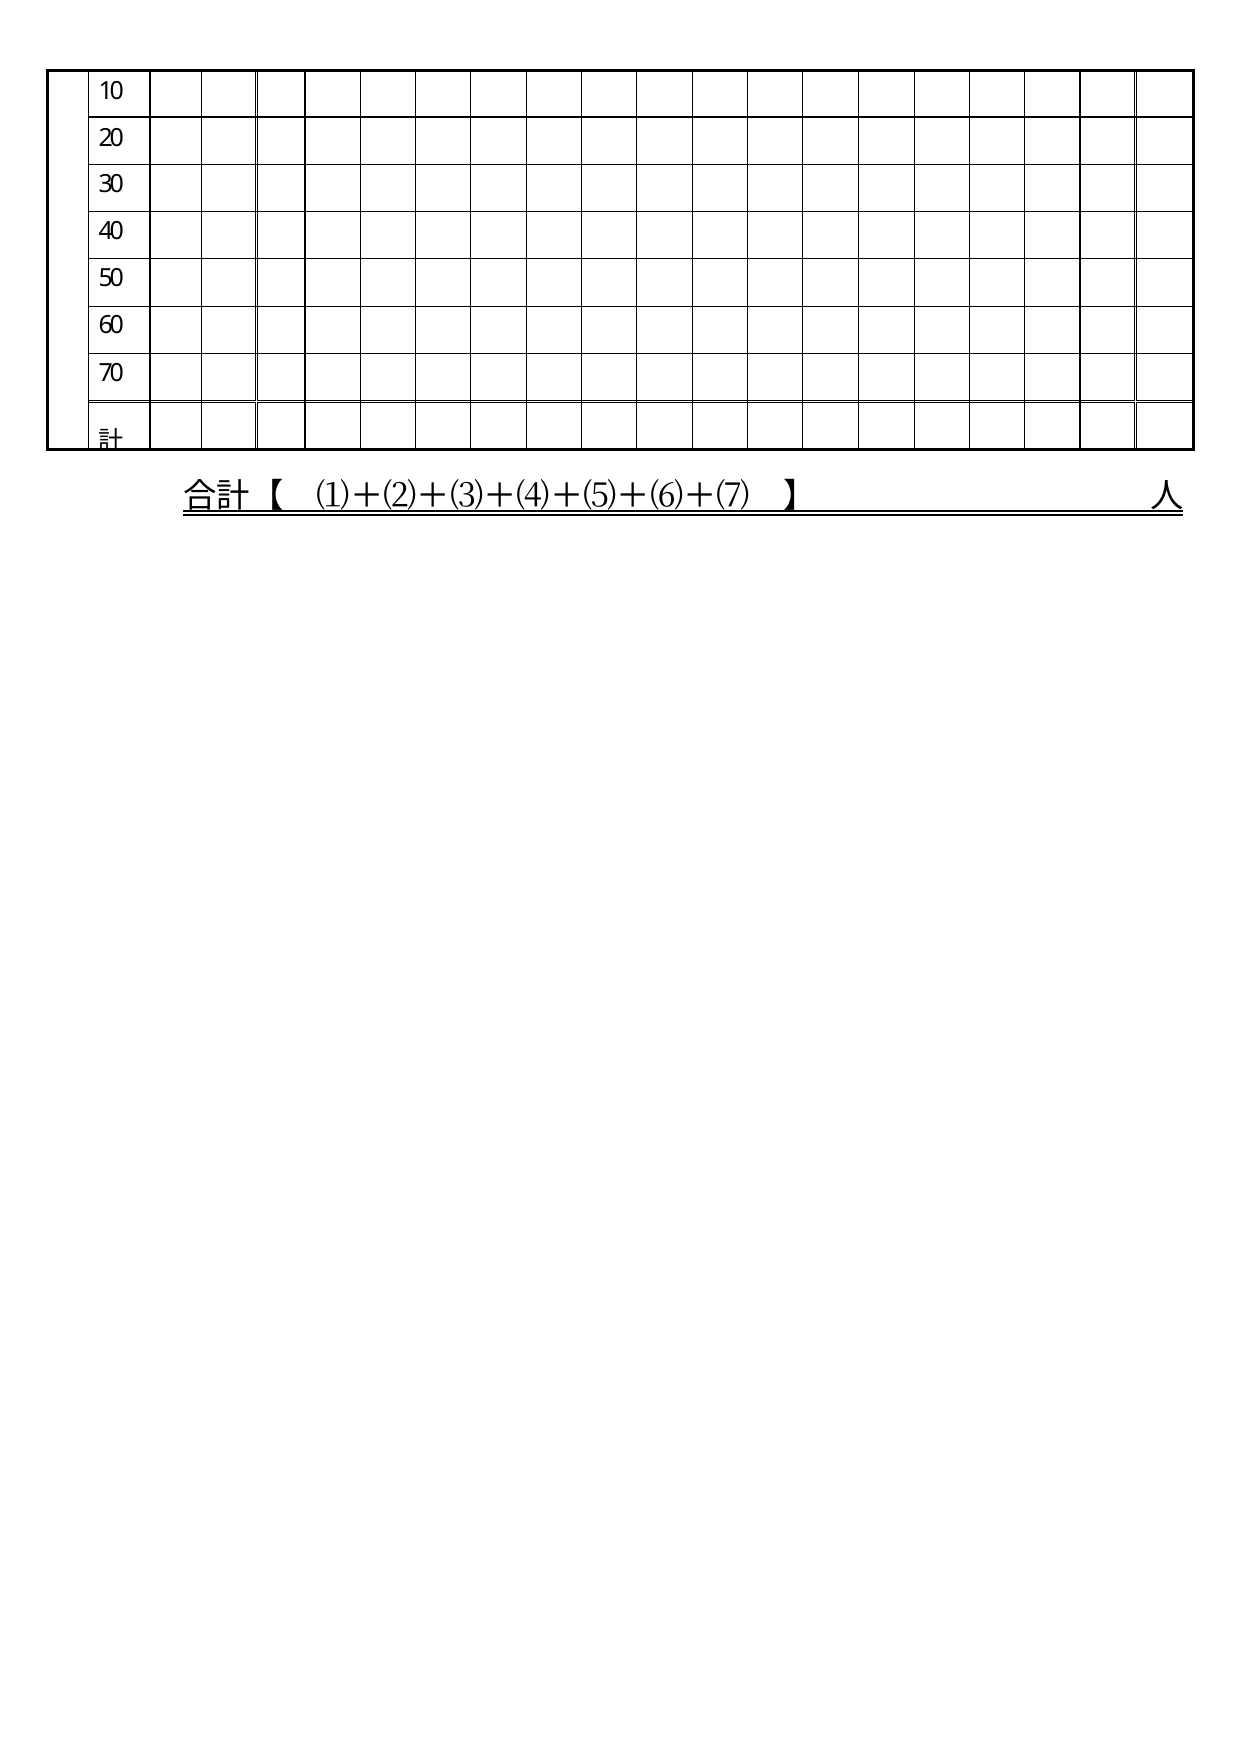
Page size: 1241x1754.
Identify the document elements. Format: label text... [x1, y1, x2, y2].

table_cell [970, 212, 1024, 258]
table_cell [471, 72, 526, 116]
table_cell 70～ [89, 354, 149, 400]
table_cell [1137, 212, 1192, 258]
table_cell [915, 212, 969, 258]
table_cell [803, 354, 858, 400]
table_cell [416, 403, 470, 447]
table_cell [748, 354, 802, 400]
table_cell [582, 354, 636, 400]
table_cell [1025, 307, 1079, 353]
table_cell [202, 259, 255, 306]
table_cell [970, 72, 1024, 116]
table_cell [361, 354, 415, 400]
table_cell [202, 118, 255, 164]
table_cell [471, 259, 526, 306]
table_cell [202, 403, 255, 447]
table_cell 20代 [89, 118, 149, 164]
table_cell [361, 307, 415, 353]
table_cell [1137, 165, 1192, 211]
table_cell 10代 [89, 72, 149, 116]
table_cell [361, 165, 415, 211]
table_cell [859, 403, 914, 447]
table_cell [471, 403, 526, 447]
table_cell [637, 307, 692, 353]
table_cell [306, 72, 360, 116]
table_cell [151, 354, 201, 400]
table_cell [1137, 72, 1192, 116]
table_cell [527, 403, 581, 447]
table_cell [915, 118, 969, 164]
table_cell [859, 259, 914, 306]
table_cell [527, 307, 581, 353]
table_cell [637, 259, 692, 306]
table_cell [803, 307, 858, 353]
table_cell [361, 118, 415, 164]
table_cell [915, 259, 969, 306]
table_cell 一般 [49, 72, 88, 447]
table_cell [1025, 403, 1079, 447]
table_cell [582, 72, 636, 116]
table_cell [970, 165, 1024, 211]
table_cell 60代 [89, 307, 149, 353]
table_cell [970, 118, 1024, 164]
table_cell [637, 212, 692, 258]
table_cell [970, 403, 1024, 447]
table_cell [1025, 165, 1079, 211]
table_cell [582, 118, 636, 164]
table_cell [1025, 72, 1079, 116]
table_cell [306, 165, 360, 211]
table_cell [1081, 118, 1134, 164]
table_cell [202, 354, 255, 400]
table_cell [1137, 403, 1192, 447]
table_cell [258, 354, 304, 400]
table_cell [416, 118, 470, 164]
table_cell [361, 72, 415, 116]
table_cell [803, 403, 858, 447]
table_cell [803, 212, 858, 258]
table_cell [693, 212, 747, 258]
table_cell [471, 212, 526, 258]
table_cell [527, 354, 581, 400]
table_cell [151, 118, 201, 164]
table_cell [416, 72, 470, 116]
table_cell [1081, 307, 1134, 353]
table_cell [1137, 118, 1192, 164]
table_cell [859, 72, 914, 116]
table_cell [151, 259, 201, 306]
table_cell [361, 403, 415, 447]
table_cell [859, 118, 914, 164]
table_cell [1025, 354, 1079, 400]
table_cell [748, 403, 802, 447]
table_cell [693, 259, 747, 306]
table_cell [693, 118, 747, 164]
table_cell [471, 354, 526, 400]
table_cell [915, 403, 969, 447]
table_cell [582, 212, 636, 258]
table_cell [803, 72, 858, 116]
table_cell [1025, 118, 1079, 164]
table_cell [803, 118, 858, 164]
table_cell [527, 118, 581, 164]
table_cell [859, 354, 914, 400]
table_cell [416, 212, 470, 258]
table_cell [748, 118, 802, 164]
table_cell [151, 212, 201, 258]
table_cell [361, 212, 415, 258]
table_cell [1025, 212, 1079, 258]
table_cell [859, 165, 914, 211]
table_cell [915, 307, 969, 353]
table_cell [416, 307, 470, 353]
table_cell [306, 403, 360, 447]
table_cell [693, 307, 747, 353]
table_cell [306, 259, 360, 306]
table_cell [915, 72, 969, 116]
table_cell [803, 259, 858, 306]
table_cell [471, 118, 526, 164]
table_cell [527, 165, 581, 211]
table_cell [970, 307, 1024, 353]
table_cell [471, 165, 526, 211]
table_cell [416, 259, 470, 306]
table_cell [1081, 259, 1134, 306]
table_cell [637, 354, 692, 400]
table_cell [915, 165, 969, 211]
table_cell [582, 165, 636, 211]
table_cell 30代 [89, 165, 149, 211]
table_cell 50代 [89, 259, 149, 306]
table_cell [859, 212, 914, 258]
table_cell [527, 212, 581, 258]
table_cell [748, 259, 802, 306]
table_cell [1081, 212, 1134, 258]
table_cell [258, 212, 304, 258]
table_cell [1081, 72, 1134, 116]
table_cell [258, 165, 304, 211]
table_cell [1081, 354, 1134, 400]
table_cell [803, 165, 858, 211]
table_cell [637, 403, 692, 447]
table_cell [258, 307, 304, 353]
table_cell [748, 307, 802, 353]
table_cell [416, 354, 470, 400]
table_cell [859, 307, 914, 353]
table_cell 合計【 ⑴＋⑵＋⑶＋⑷＋⑸＋⑹＋⑺ 】 人 [47, 451, 1193, 536]
table_cell [151, 165, 201, 211]
table_cell [582, 259, 636, 306]
table_cell [915, 354, 969, 400]
table_cell [258, 118, 304, 164]
table_cell [693, 72, 747, 116]
table_cell [202, 72, 255, 116]
table_cell [748, 165, 802, 211]
table_cell [202, 212, 255, 258]
table_cell [306, 118, 360, 164]
table_cell [693, 165, 747, 211]
table_cell [1137, 354, 1192, 400]
table_cell [361, 259, 415, 306]
table_cell [637, 165, 692, 211]
table_cell [258, 259, 304, 306]
table_cell [306, 212, 360, 258]
table_cell [151, 307, 201, 353]
table_cell [693, 403, 747, 447]
table_cell [258, 72, 304, 116]
table_cell [637, 72, 692, 116]
table_cell [527, 72, 581, 116]
table_cell [637, 118, 692, 164]
table_cell 40代 [89, 212, 149, 258]
table_cell [970, 354, 1024, 400]
table_cell [416, 165, 470, 211]
table_cell [151, 403, 201, 447]
table_cell [1137, 259, 1192, 306]
table_cell [748, 72, 802, 116]
table_cell [471, 307, 526, 353]
table_cell [202, 307, 255, 353]
table_cell [1081, 165, 1134, 211]
table_cell [582, 307, 636, 353]
table_cell [258, 403, 304, 447]
table_cell [1025, 259, 1079, 306]
table_cell [527, 259, 581, 306]
table_cell [306, 307, 360, 353]
table_cell [202, 165, 255, 211]
table_cell [1137, 307, 1192, 353]
table_cell [748, 212, 802, 258]
table_cell [151, 72, 201, 116]
table_cell [693, 354, 747, 400]
table_cell [582, 403, 636, 447]
table_cell [1081, 403, 1134, 447]
table_cell [970, 259, 1024, 306]
table_cell [306, 354, 360, 400]
table_cell 計⑺ [89, 403, 149, 447]
